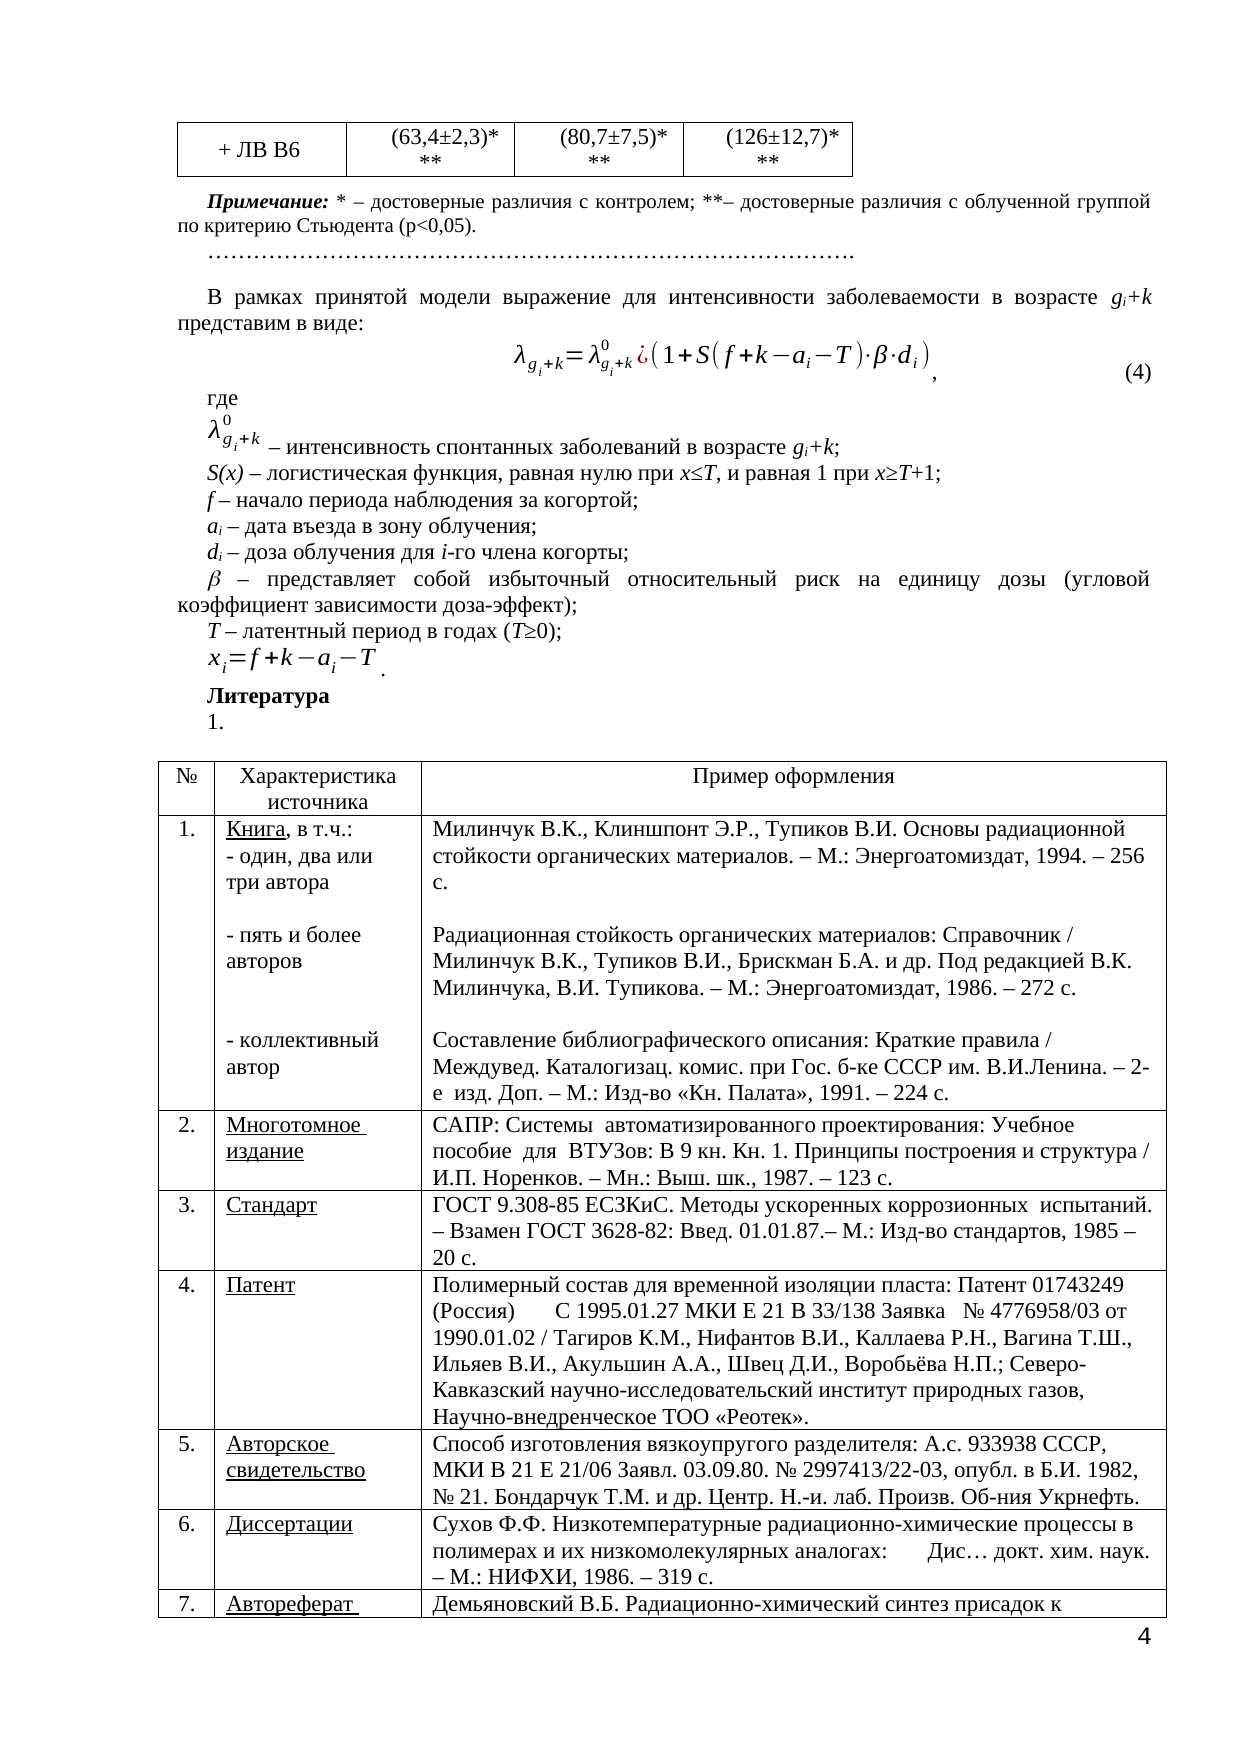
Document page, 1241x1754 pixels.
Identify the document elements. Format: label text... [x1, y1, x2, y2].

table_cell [684, 123, 852, 176]
text S(x) – логистическая функция, равная нулю при x≤T, и равная 1 при x≥T+1; [177, 459, 1152, 486]
table_cell СВА 1 Гр + ЛВ В6 [178, 123, 346, 176]
text – представляет собой избыточный относительный риск на единицу дозы (угловой коэффициент зависимости доза-эффект); [177, 565, 1152, 617]
table_cell Патент [215, 1271, 421, 1429]
table_cell Многотомное издание [215, 1111, 421, 1190]
table_cell ГОСТ 9.308-85 ЕСЗКиС. Методы ускоренных коррозионных испытаний. – Взамен ГОСТ 3628-82: Введ. 01.01.87.– М.: Изд-во стандартов, 1985 – 20 с. [422, 1191, 1166, 1270]
text Литература [177, 682, 1152, 708]
table_header Характеристика источника [215, 762, 421, 814]
table_cell 1. [159, 816, 214, 1110]
table_cell 6. [159, 1510, 214, 1589]
table_cell 5. [159, 1430, 214, 1509]
table_cell Стандарт [215, 1191, 421, 1270]
text аi – дата въезда в зону облучения; [177, 512, 1152, 538]
text Примечание: * – достоверные различия с контролем; **– достоверные различия с облученной группой по критерию Стьюдента (р<0,05). [177, 189, 1152, 237]
text f – начало периода наблюдения за когортой; [177, 486, 1152, 512]
table_header № [159, 762, 214, 814]
text – интенсивность спонтанных заболеваний в возрасте gi+k; [177, 411, 1152, 459]
text В рамках принятой модели выражение для интенсивности заболеваемости в возрасте gi+k представим в виде: [177, 283, 1152, 336]
text di – доза облучения для i-го члена когорты; [177, 538, 1152, 565]
table_cell Книга, в т.ч.: - один, два или три автора - пять и более авторов - коллективный автор [215, 816, 421, 1110]
table_header Пример оформления [422, 762, 1166, 814]
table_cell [215, 1590, 421, 1617]
text где [177, 384, 1152, 411]
text , (4) [177, 336, 1152, 384]
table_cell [347, 123, 514, 176]
table_cell САПР: Системы автоматизированного проектирования: Учебное пособие для ВТУЗов: В 9 кн. Кн. 1. Принципы построения и структура / И.П. Норенков. – Мн.: Выш. шк., 1987. – 123 с. [422, 1111, 1166, 1190]
table_cell Сухов Ф.Ф. Низкотемпературные радиационно-химические процессы в полимерах и их низкомолекулярных аналогах: Дис… докт. хим. наук. – М.: НИФХИ, 1986. – 319 с. [422, 1510, 1166, 1589]
table_cell 7. [159, 1590, 214, 1617]
text Т – латентный период в годах (T≥0); [177, 617, 1152, 644]
table_cell 4. [159, 1271, 214, 1429]
table_cell Авторское свидетельство [215, 1430, 421, 1509]
text . [177, 644, 1152, 682]
table_cell Полимерный состав для временной изоляции пласта: Патент 01743249 (Россия) С 1995.01.27 МКИ Е 21 В 33/138 Заявка № 4776958/03 от 1990.01.02 / Тагиров К.М., Нифантов В.И., Каллаева Р.Н., Вагина Т.Ш., Ильяев В.И., Акульшин А.А., Швец Д.И., Воробьёва Н.П.; Северо-Кавказский научно-исследовательский институт природных газов, Научно-внедренческое ТОО «Реотек». [422, 1271, 1166, 1429]
text …………………………………………………………………………. [177, 237, 1152, 264]
table_cell 2. [159, 1111, 214, 1190]
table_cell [515, 123, 683, 176]
table_cell Милинчук В.К., Клиншпонт Э.Р., Тупиков В.И. Основы радиационной стойкости органических материалов. – М.: Энергоатомиздат, 1994. – 256 с. Радиационная стойкость органических материалов: Справочник / Милинчук В.К., Тупиков В.И., Брискман Б.А. и др. Под редакцией В.К. Милинчука, В.И. Тупикова. – М.: Энергоатомиздат, 1986. – 272 с. Составление библиографического описания: Краткие правила / Междувед. Каталогизац. комис. при Гос. б-ке СССР им. В.И.Ленина. – 2-е изд. Доп. – М.: Изд-во «Кн. Палата», 1991. – 224 с. [422, 816, 1166, 1110]
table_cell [422, 1590, 1166, 1617]
table_cell 3. [159, 1191, 214, 1270]
table_cell Способ изготовления вязкоупругого разделителя: А.с. 933938 СССР, МКИ В 21 Е 21/06 Заявл. 03.09.80. № 2997413/22-03, опубл. в Б.И. 1982, № 21. Бондарчук Т.М. и др. Центр. Н.-и. лаб. Произв. Об-ния Укрнефть. [422, 1430, 1166, 1509]
table_cell Диссертации [215, 1510, 421, 1589]
